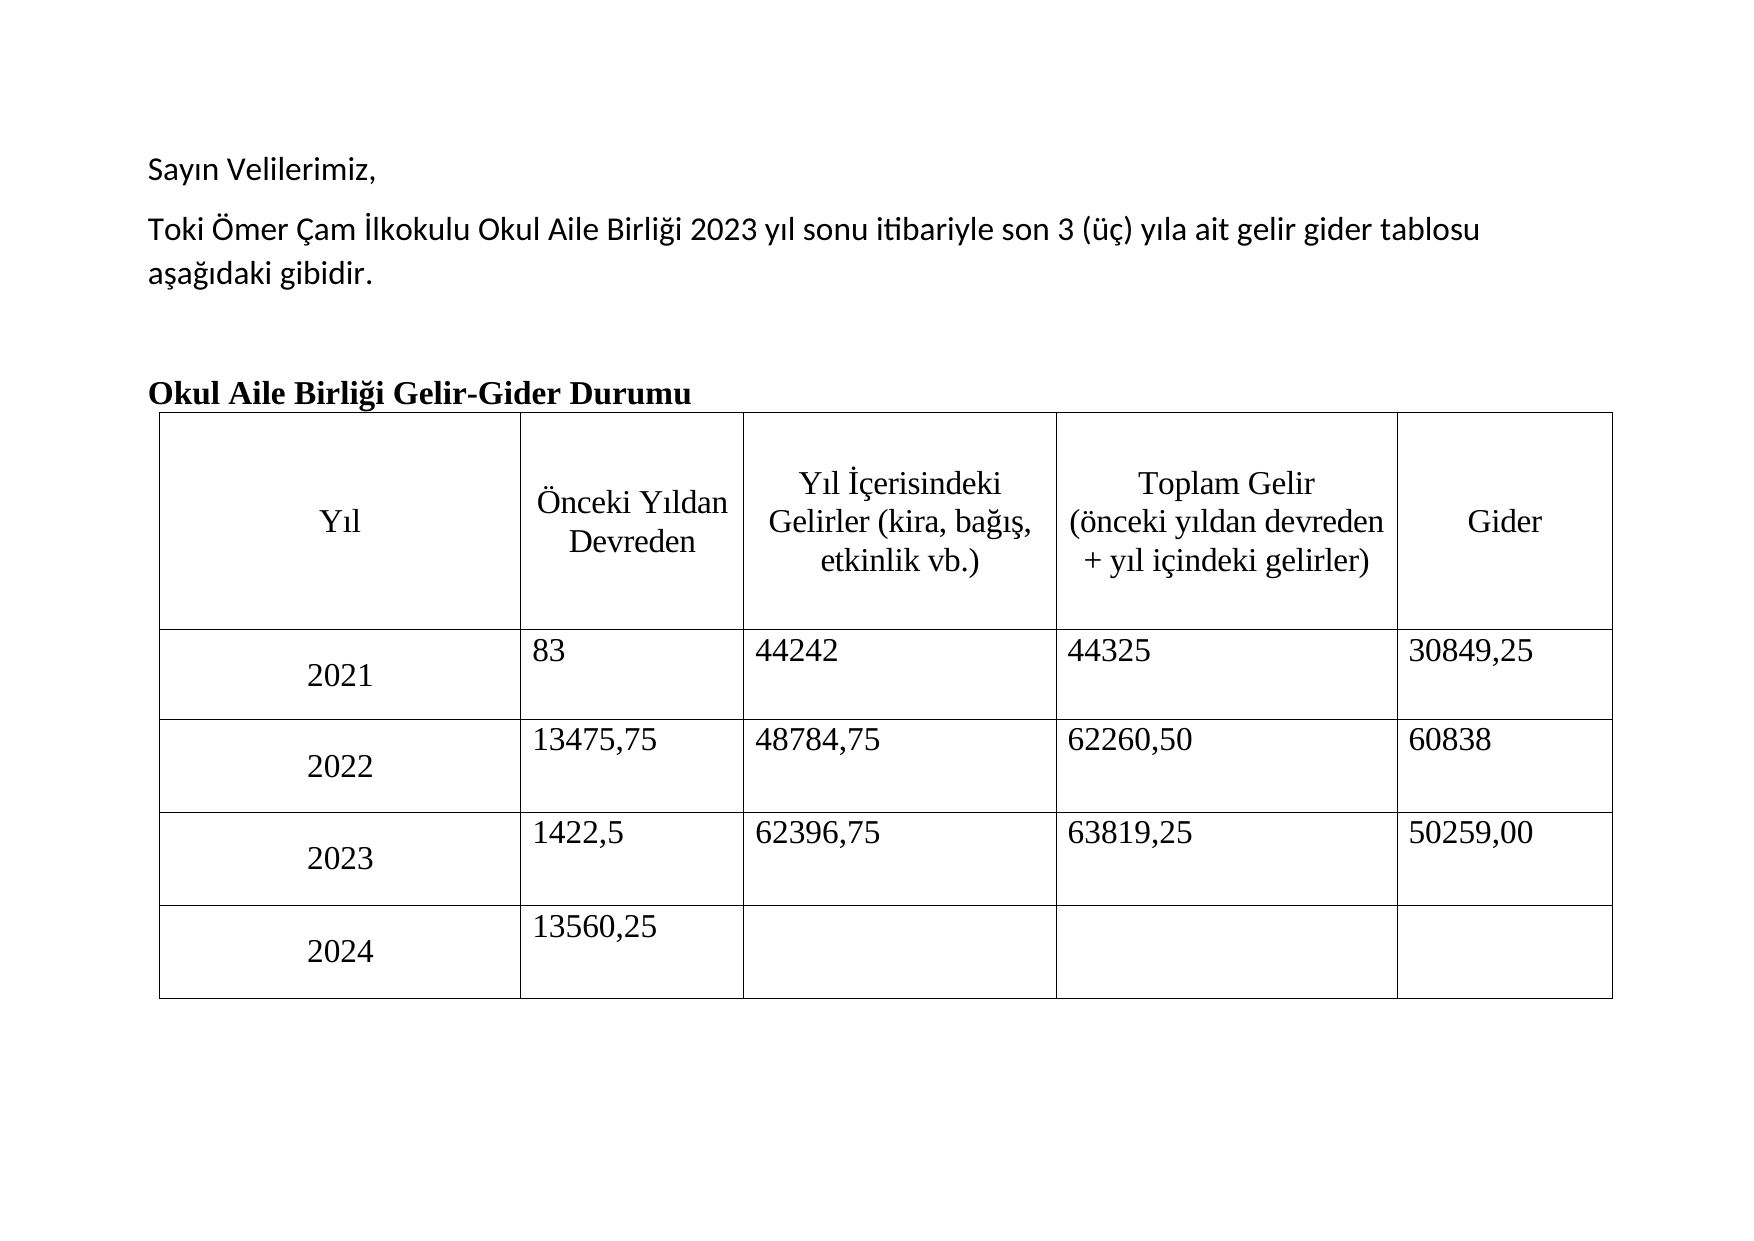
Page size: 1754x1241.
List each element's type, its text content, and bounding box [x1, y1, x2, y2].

table_cell 2022 [160, 720, 520, 812]
table_cell [1398, 906, 1612, 998]
table_cell 50259,00 [1398, 813, 1612, 905]
table_cell 62260,50 [1057, 720, 1397, 812]
text Toki Ömer Çam İlkokulu Okul Aile Birliği 2023 yıl sonu itibariyle son 3 (üç) yıla ait gelir gider tablosu aşağıdaki gibidir. [148, 208, 1606, 293]
text Sayın Velilerimiz, [148, 148, 1606, 188]
table_cell 63819,25 [1057, 813, 1397, 905]
text Okul Aile Birliği Gelir-Gider Durumu [148, 373, 1606, 412]
table_cell 2024 [160, 906, 520, 998]
table_cell 62396,75 [744, 813, 1056, 905]
table_header Yıl [160, 413, 520, 629]
table_cell 44325 [1057, 630, 1397, 718]
table_header Toplam Gelir (önceki yıldan devreden + yıl içindeki gelirler) [1057, 413, 1397, 629]
table_cell 1422,5 [521, 813, 743, 905]
table_cell 13475,75 [521, 720, 743, 812]
table_cell 44242 [744, 630, 1056, 718]
table_cell 30849,25 [1398, 630, 1612, 718]
table_cell 13560,25 [521, 906, 743, 998]
table_cell 83 [521, 630, 743, 718]
table_header Gider [1398, 413, 1612, 629]
table_header Önceki Yıldan Devreden [521, 413, 743, 629]
table_cell [1057, 906, 1397, 998]
table_cell [744, 906, 1056, 998]
table_cell 2023 [160, 813, 520, 905]
table_cell 48784,75 [744, 720, 1056, 812]
table_header Yıl İçerisindeki Gelirler (kira, bağış, etkinlik vb.) [744, 413, 1056, 629]
table_cell 2021 [160, 630, 520, 718]
table_cell 60838 [1398, 720, 1612, 812]
